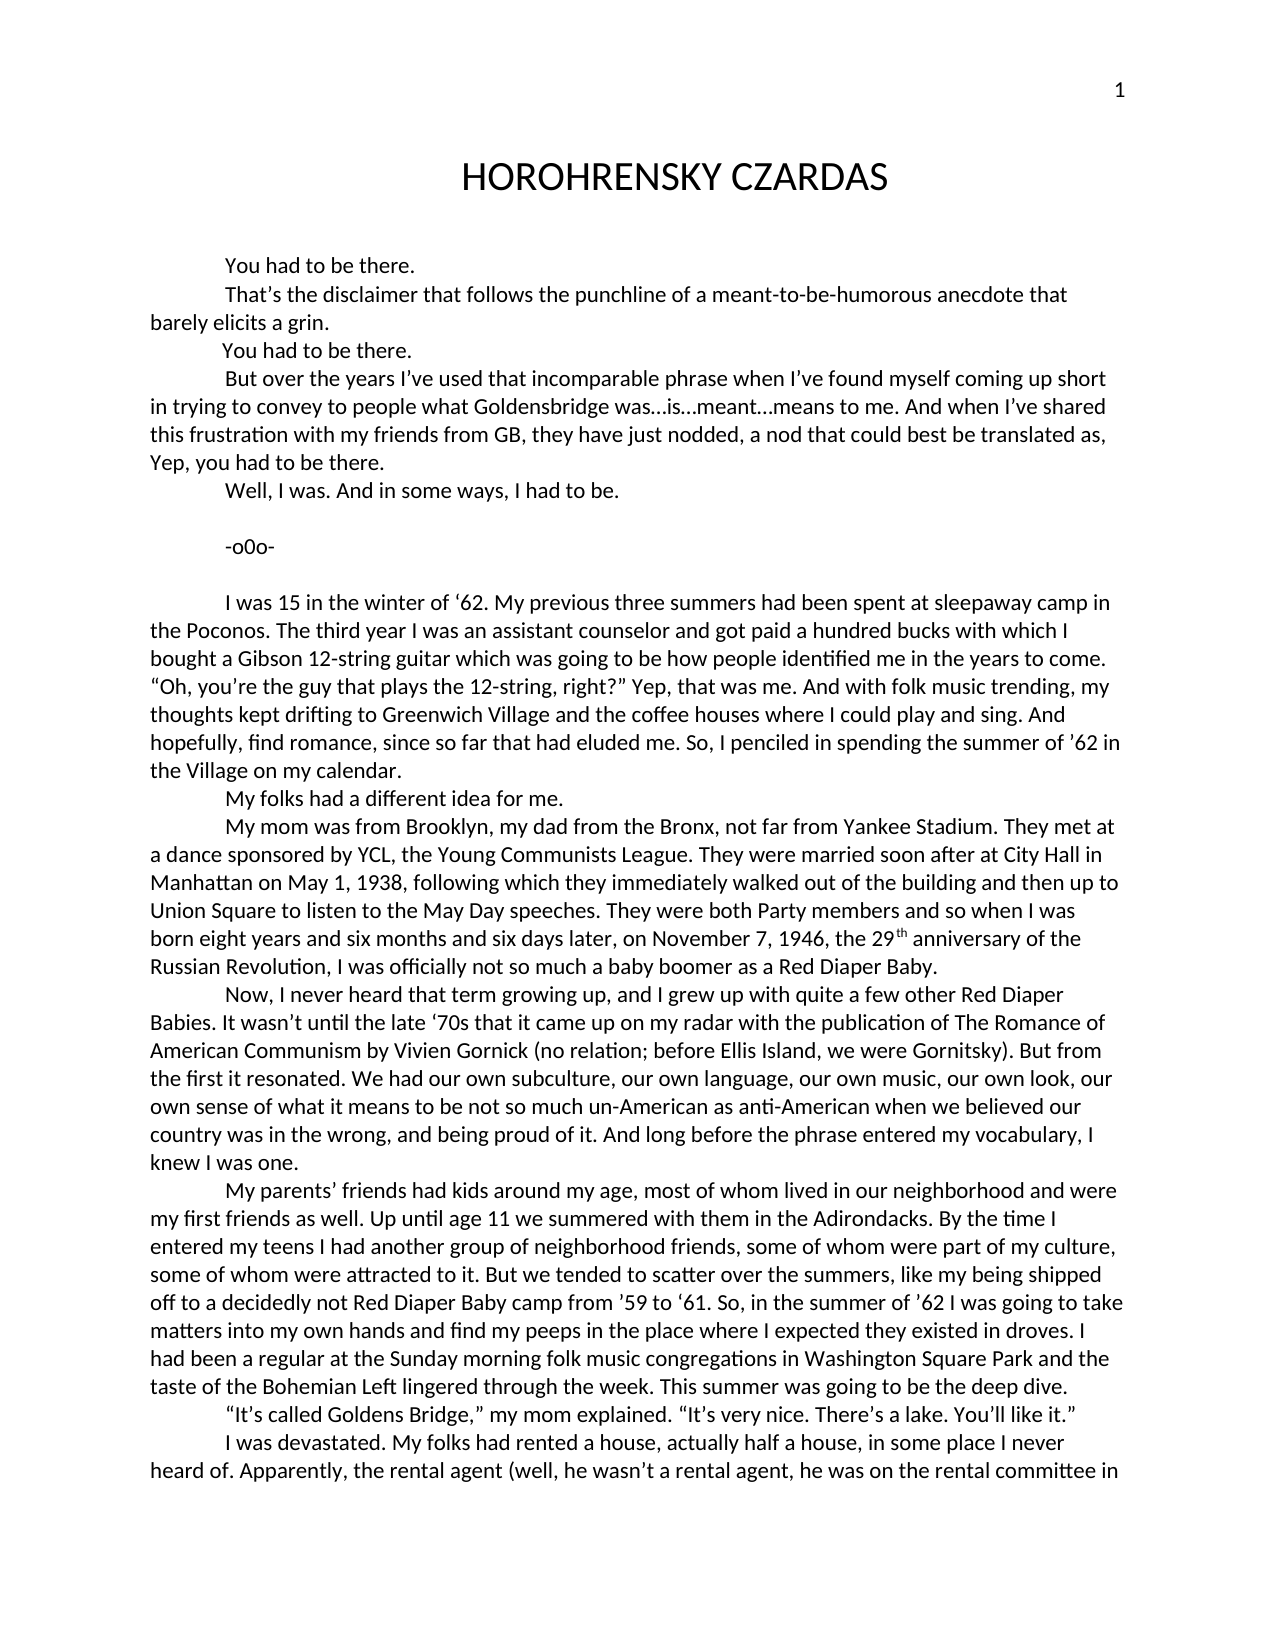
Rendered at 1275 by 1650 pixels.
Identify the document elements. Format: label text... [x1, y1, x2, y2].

text You had to be there. That’s the disclaimer that follows the punchline of a meant-to-be-humorous anecdote that barely elicits a grin. You had to be there. But over the years I’ve used that incomparable phrase when I’ve found myself coming up short in trying to convey to people what Goldensbridge was…is…meant…means to me. And when I’ve shared this frustration with my friends from GB, they have just nodded, a nod that could best be translated as, Yep, you had to be there. Well, I was. And in some ways, I had to be. [150, 252, 1125, 504]
text -o0o- [225, 504, 1125, 560]
text HOROHRENSKY CZARDAS [150, 150, 1125, 201]
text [150, 560, 1125, 1484]
